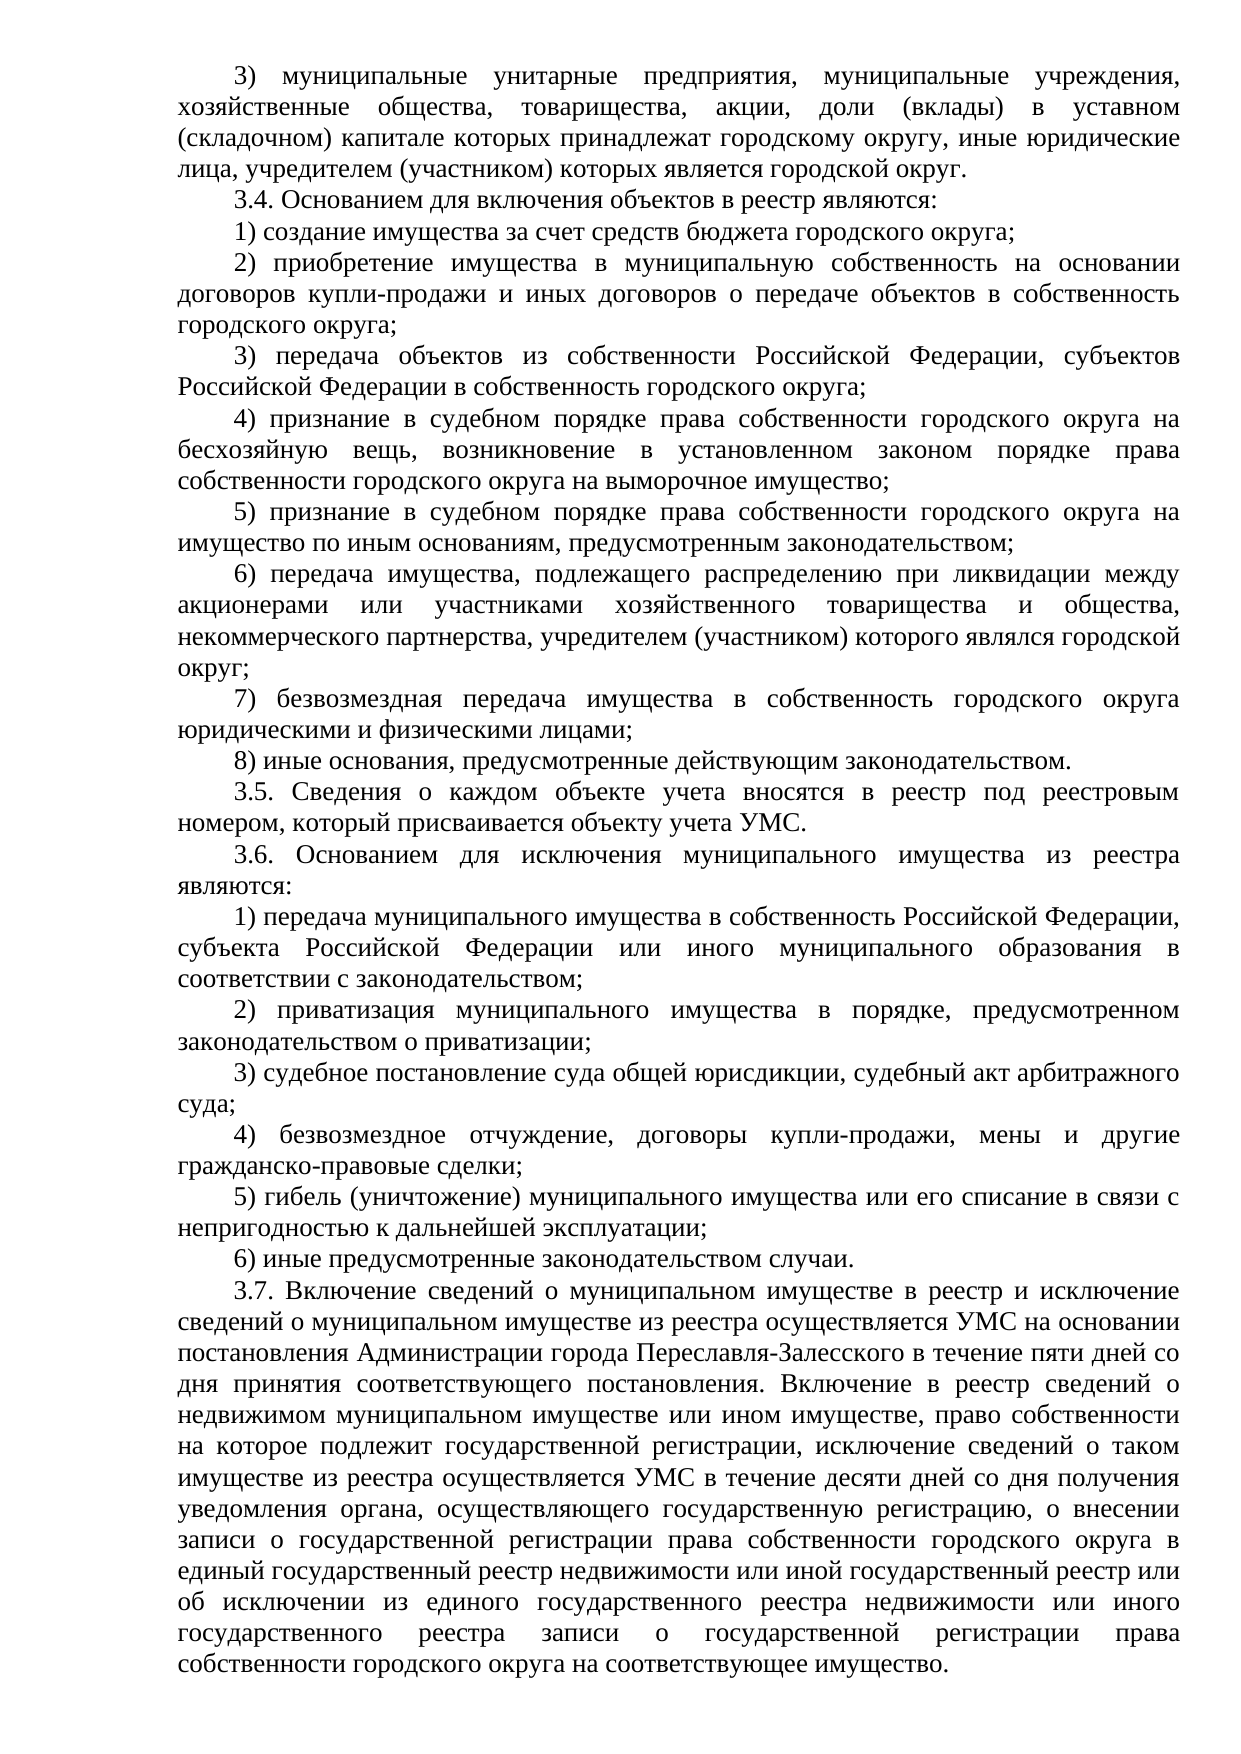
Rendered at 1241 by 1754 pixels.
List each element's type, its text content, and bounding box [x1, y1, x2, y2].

text 3.6. Основанием для исключения муниципального имущества из реестра являются: [177, 838, 1181, 900]
text 3) передача объектов из собственности Российской Федерации, субъектов Российской Федерации в собственность городского округа; [177, 339, 1181, 402]
text 3) судебное постановление суда общей юрисдикции, судебный акт арбитражного суда; [177, 1056, 1181, 1118]
text 5) гибель (уничтожение) муниципального имущества или его списание в связи с непригодностью к дальнейшей эксплуатации; [177, 1180, 1181, 1243]
text 1) создание имущества за счет средств бюджета городского округа; [177, 215, 1181, 246]
text 3.4. Основанием для включения объектов в реестр являются: [177, 184, 1181, 215]
text 6) иные предусмотренные законодательством случаи. [177, 1243, 1181, 1274]
text 7) безвозмездная передача имущества в собственность городского округа юридическими и физическими лицами; [177, 682, 1181, 744]
text 4) безвозмездное отчуждение, договоры купли-продажи, мены и другие гражданско-правовые сделки; [177, 1118, 1181, 1180]
text 3.7. Включение сведений о муниципальном имуществе в реестр и исключение сведений о муниципальном имуществе из реестра осуществляется УМС на основании постановления Администрации города Переславля-Залесского в течение пяти дней со дня принятия соответствующего постановления. Включение в реестр сведений о недвижимом муниципальном имуществе или ином имуществе, право собственности на которое подлежит государственной регистрации, исключение сведений о таком имуществе из реестра осуществляется УМС в течение десяти дней со дня получения уведомления органа, осуществляющего государственную регистрацию, о внесении записи о государственной регистрации права собственности городского округа в единый государственный реестр недвижимости или иной государственный реестр или об исключении из единого государственного реестра недвижимости или иного государственного реестра записи о государственной регистрации права собственности городского округа на соответствующее имущество. [177, 1274, 1181, 1679]
text 3) муниципальные унитарные предприятия, муниципальные учреждения, хозяйственные общества, товарищества, акции, доли (вклады) в уставном (складочном) капитале которых принадлежат городскому округу, иные юридические лица, учредителем (участником) которых является городской округ. [177, 59, 1181, 184]
text 2) приобретение имущества в муниципальную собственность на основании договоров купли-продажи и иных договоров о передаче объектов в собственность городского округа; [177, 246, 1181, 339]
text 8) иные основания, предусмотренные действующим законодательством. [177, 744, 1181, 775]
text 2) приватизация муниципального имущества в порядке, предусмотренном законодательством о приватизации; [177, 993, 1181, 1056]
text 1) передача муниципального имущества в собственность Российской Федерации, субъекта Российской Федерации или иного муниципального образования в соответствии с законодательством; [177, 900, 1181, 993]
text 4) признание в судебном порядке права собственности городского округа на бесхозяйную вещь, возникновение в установленном законом порядке права собственности городского округа на выморочное имущество; [177, 402, 1181, 495]
text 6) передача имущества, подлежащего распределению при ликвидации между акционерами или участниками хозяйственного товарищества и общества, некоммерческого партнерства, учредителем (участником) которого являлся городской округ; [177, 557, 1181, 682]
text 5) признание в судебном порядке права собственности городского округа на имущество по иным основаниям, предусмотренным законодательством; [177, 495, 1181, 557]
text 3.5. Сведения о каждом объекте учета вносятся в реестр под реестровым номером, который присваивается объекту учета УМС. [177, 775, 1181, 838]
